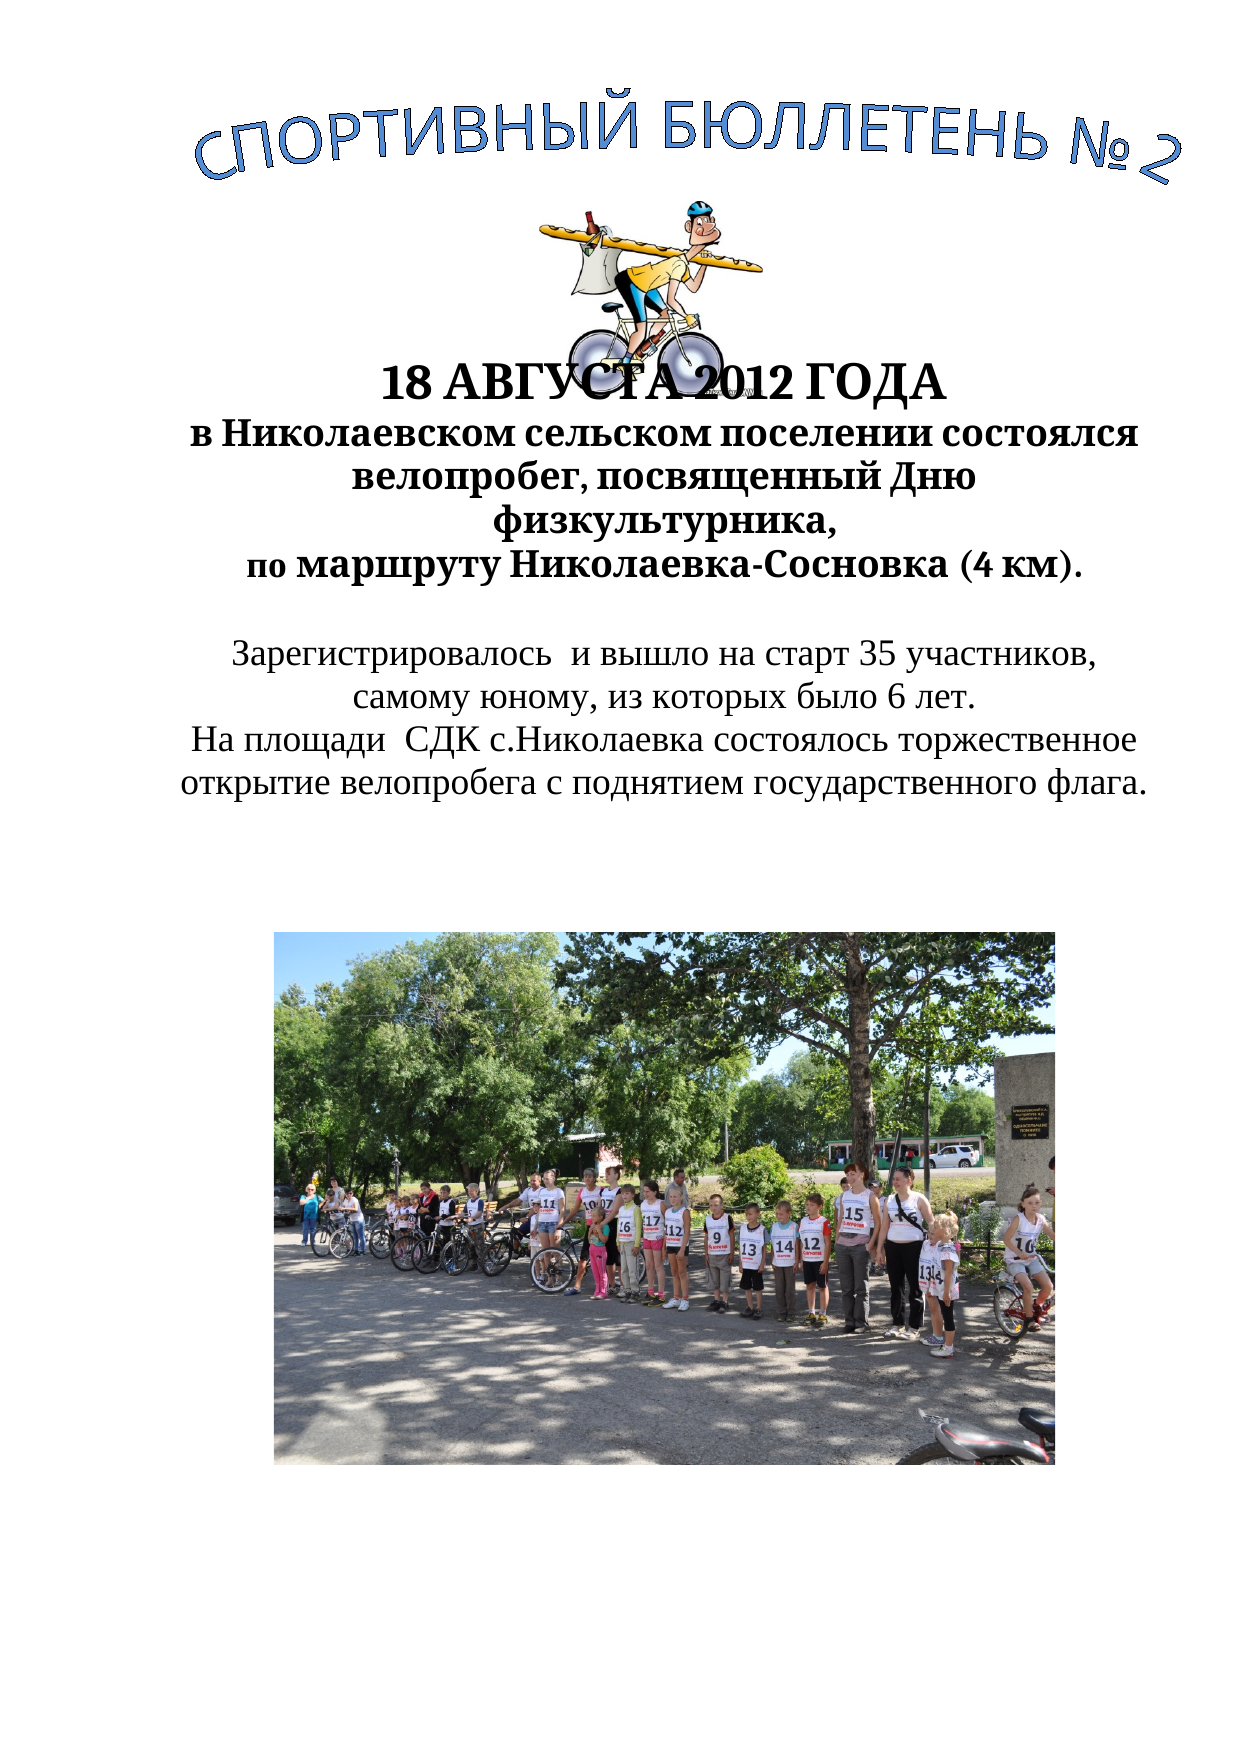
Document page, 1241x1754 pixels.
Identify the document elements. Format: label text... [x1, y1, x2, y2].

text по маршруту Николаевка-Сосновка (4 км). [177, 543, 1152, 587]
picture [539, 201, 763, 355]
text в Николаевском сельском поселении состоялся [177, 412, 1152, 455]
text Зарегистрировалось и вышло на старт 35 участников, самому юному, из которых было 6 лет. [177, 630, 1152, 717]
text велопробег, посвященный Дню физкультурника, [177, 455, 1152, 543]
text 18 августа 2012 года [177, 355, 1152, 412]
picture [273, 932, 1055, 1465]
text На площади СДК с.Николаевка состоялось торжественное открытие велопробега с поднятием государственного флага. [177, 717, 1152, 803]
